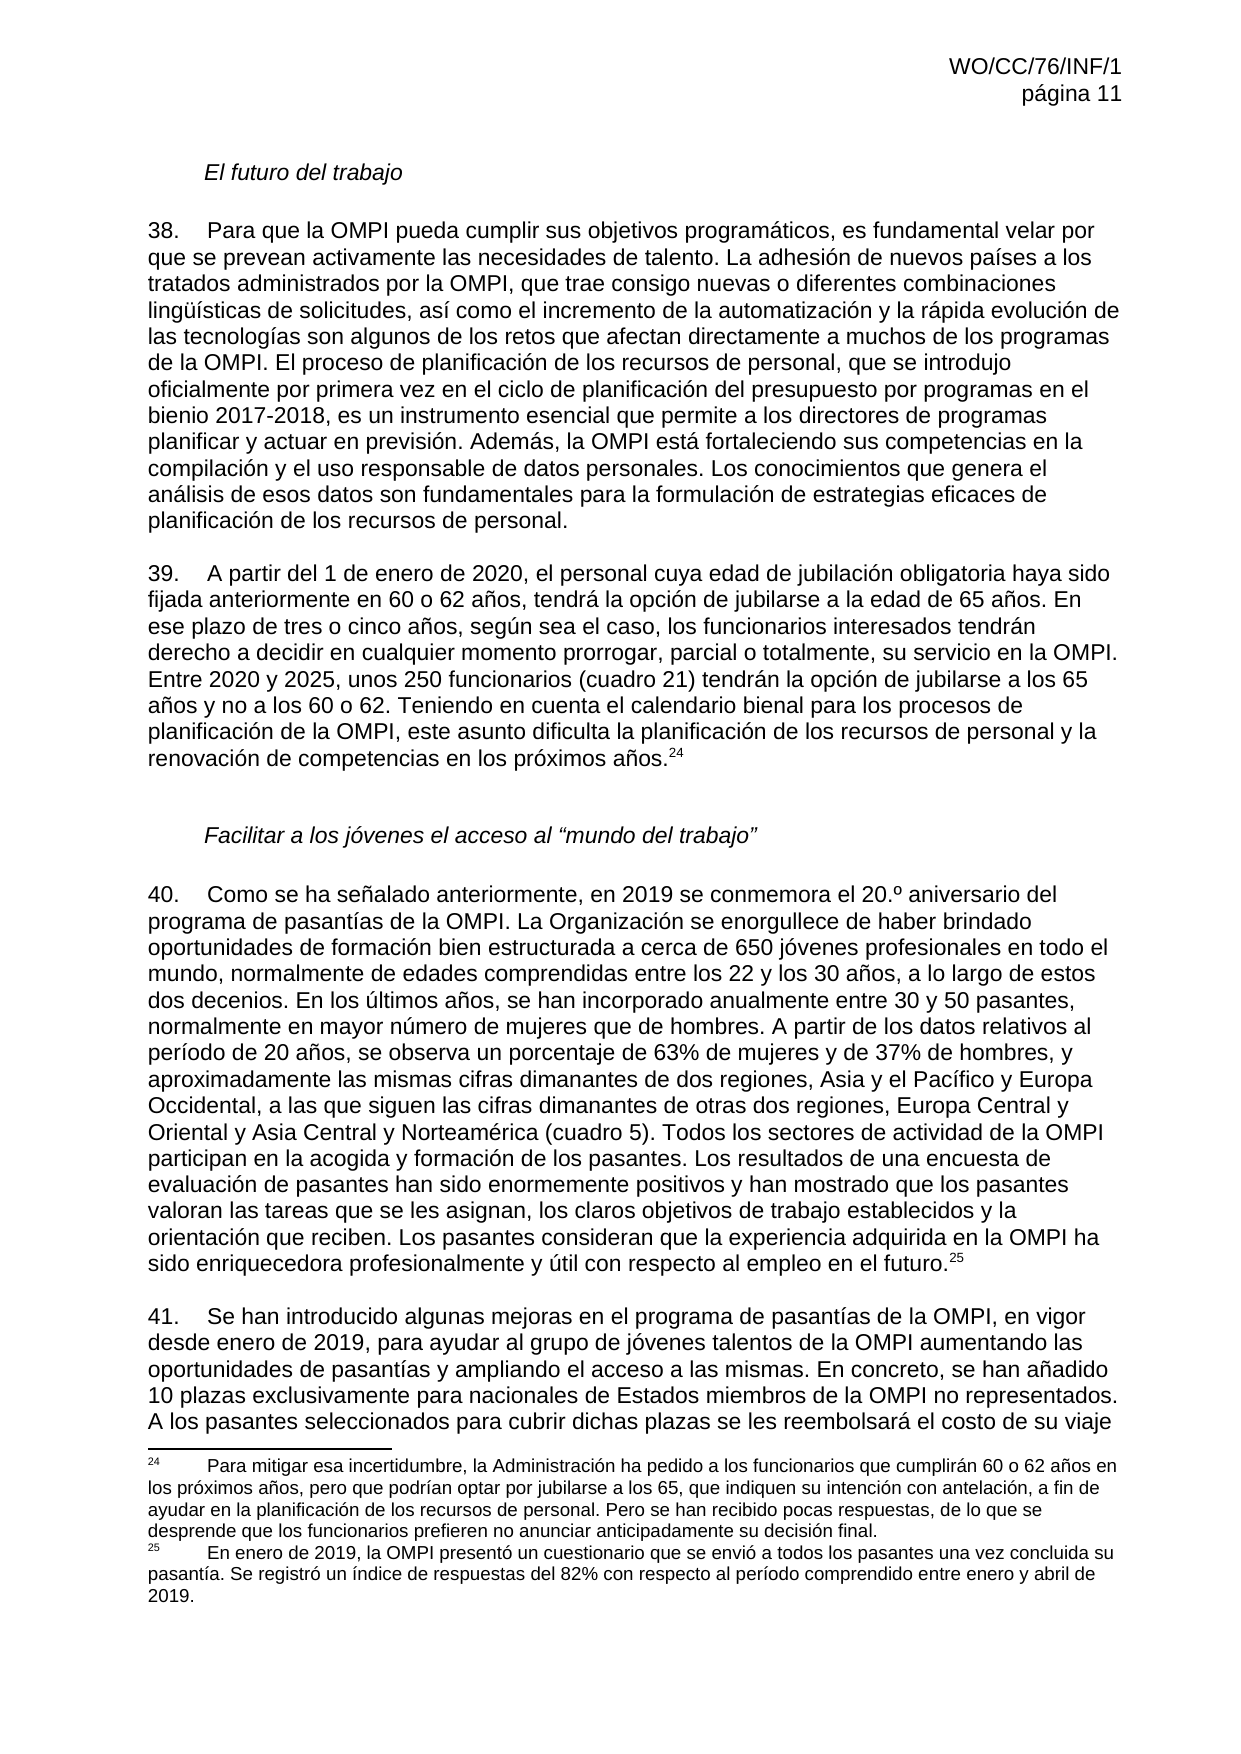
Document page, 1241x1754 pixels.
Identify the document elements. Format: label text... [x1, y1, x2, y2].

list Como se ha señalado anteriormente, en 2019 se conmemora el 20.º aniversario del programa de pasantías de la OMPI. La Organización se enorgullece de haber brindado oportunidades de formación bien estructurada a cerca de 650 jóvenes profesionales en todo el mundo, normalmente de edades comprendidas entre los 22 y los 30 años, a lo largo de estos dos decenios. En los últimos años, se han incorporado anualmente entre 30 y 50 pasantes, normalmente en mayor número de mujeres que de hombres. A partir de los datos relativos al período de 20 años, se observa un porcentaje de 63% de mujeres y de 37% de hombres, y aproximadamente las mismas cifras dimanantes de dos regiones, Asia y el Pacífico y Europa Occidental, a las que siguen las cifras dimanantes de otras dos regiones, Europa Central y Oriental y Asia Central y Norteamérica (cuadro 5). Todos los sectores de actividad de la OMPI participan en la acogida y formación de los pasantes. Los resultados de una encuesta de evaluación de pasantes han sido enormemente positivos y han mostrado que los pasantes valoran las tareas que se les asignan, los claros objetivos de trabajo establecidos y la orientación que reciben. Los pasantes consideran que la experiencia adquirida en la OMPI ha sido enriquecedora profesionalmente y útil con respecto al empleo en el futuro. [148, 881, 1122, 1277]
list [148, 1303, 1122, 1435]
subtitle Facilitar a los jóvenes el acceso al “mundo del trabajo” [204, 822, 1122, 849]
list A partir del 1 de enero de 2020, el personal cuya edad de jubilación obligatoria haya sido fijada anteriormente en 60 o 62 años, tendrá la opción de jubilarse a la edad de 65 años. En ese plazo de tres o cinco años, según sea el caso, los funcionarios interesados tendrán derecho a decidir en cualquier momento prorrogar, parcial o totalmente, su servicio en la OMPI. Entre 2020 y 2025, unos 250 funcionarios (cuadro 21) tendrán la opción de jubilarse a los 65 años y no a los 60 o 62. Teniendo en cuenta el calendario bienal para los procesos de planificación de la OMPI, este asunto dificulta la planificación de los recursos de personal y la renovación de competencias en los próximos años. [148, 560, 1122, 771]
list Para que la OMPI pueda cumplir sus objetivos programáticos, es fundamental velar por que se prevean activamente las necesidades de talento. La adhesión de nuevos países a los tratados administrados por la OMPI, que trae consigo nuevas o diferentes combinaciones lingüísticas de solicitudes, así como el incremento de la automatización y la rápida evolución de las tecnologías son algunos de los retos que afectan directamente a muchos de los programas de la OMPI. El proceso de planificación de los recursos de personal, que se introdujo oficialmente por primera vez en el ciclo de planificación del presupuesto por programas en el bienio 2017-2018, es un instrumento esencial que permite a los directores de programas planificar y actuar en previsión. Además, la OMPI está fortaleciendo sus competencias en la compilación y el uso responsable de datos personales. Los conocimientos que genera el análisis de esos datos son fundamentales para la formulación de estrategias eficaces de planificación de los recursos de personal. [148, 217, 1122, 534]
subtitle El futuro del trabajo [204, 158, 1122, 185]
